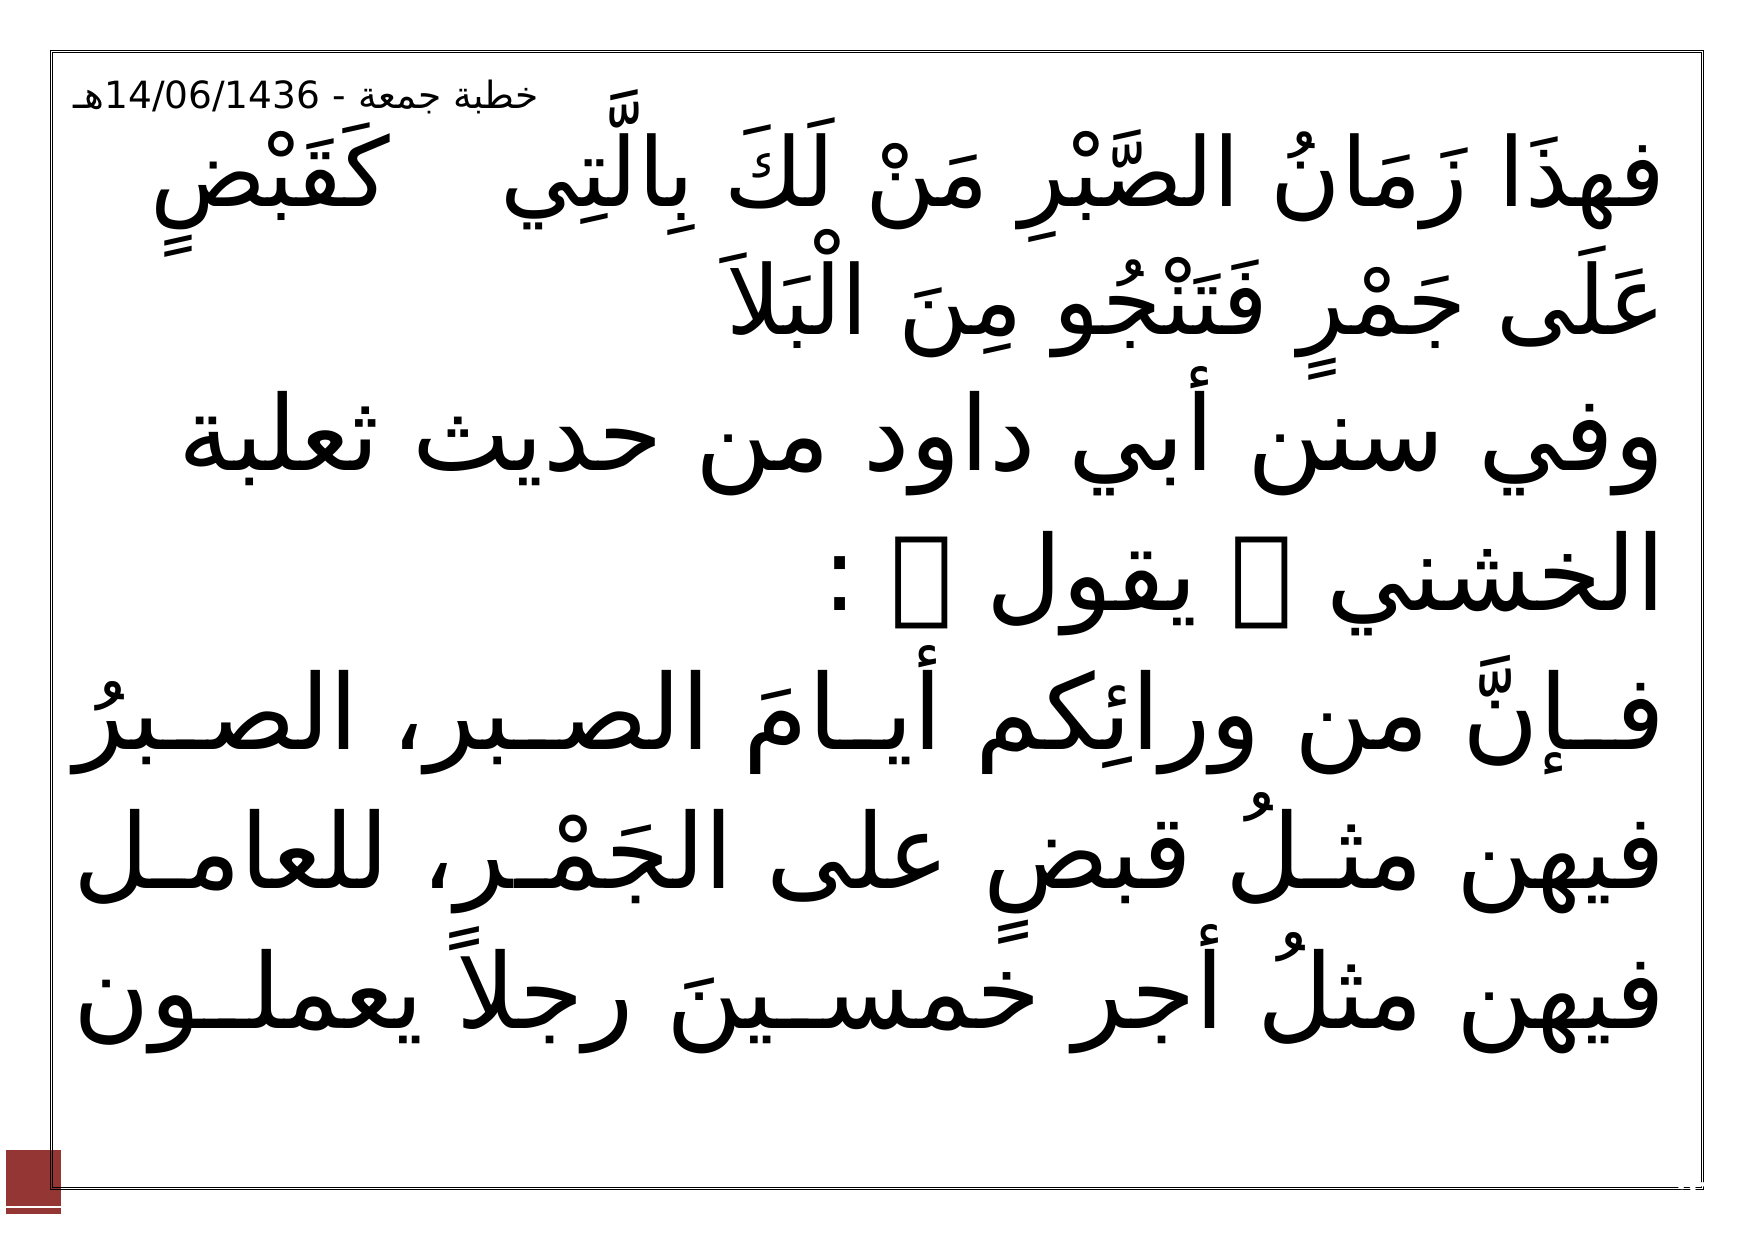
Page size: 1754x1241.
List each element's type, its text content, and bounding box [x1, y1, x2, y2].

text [74, 653, 1665, 1053]
text فهذَا زَمَانُ الصَّبْرِ مَنْ لَكَ بِالَّتِي كَقَبْضٍ عَلَى جَمْرٍ فَتَنْجُو مِنَ الْبَلاَ [74, 117, 1665, 357]
text وفي سنن أبي داود من حديث ثعلبة الخشني يقول : [74, 374, 1665, 634]
